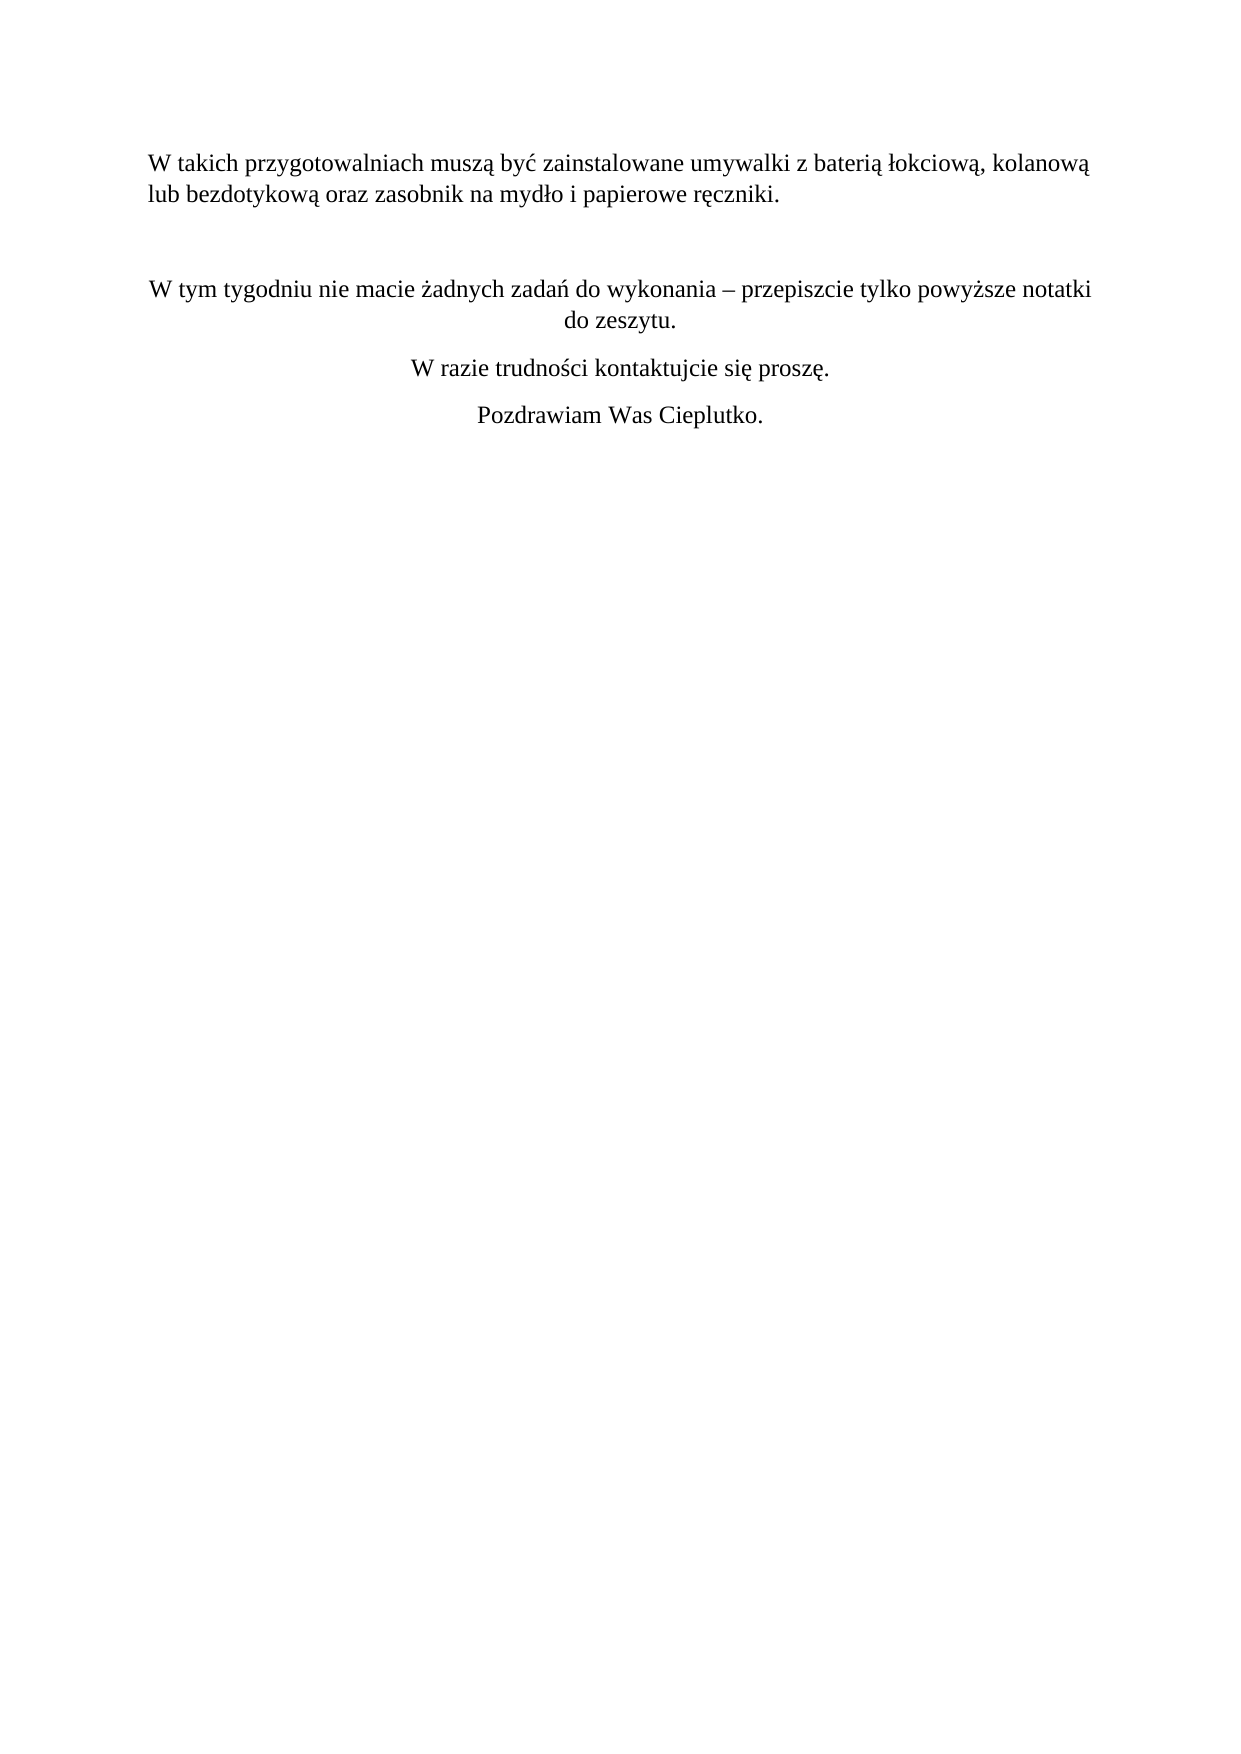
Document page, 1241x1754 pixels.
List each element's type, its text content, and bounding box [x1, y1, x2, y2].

text Pozdrawiam Was Cieplutko. [148, 401, 1093, 429]
text W razie trudności kontaktujcie się proszę. [148, 353, 1093, 382]
text W takich przygotowalniach muszą być zainstalowane umywalki z baterią łokciową, kolanową lub bezdotykową oraz zasobnik na mydło i papierowe ręczniki. [148, 148, 1093, 207]
text W tym tygodniu nie macie żadnych zadań do wykonania – przepiszcie tylko powyższe notatki do zeszytu. [148, 274, 1093, 334]
